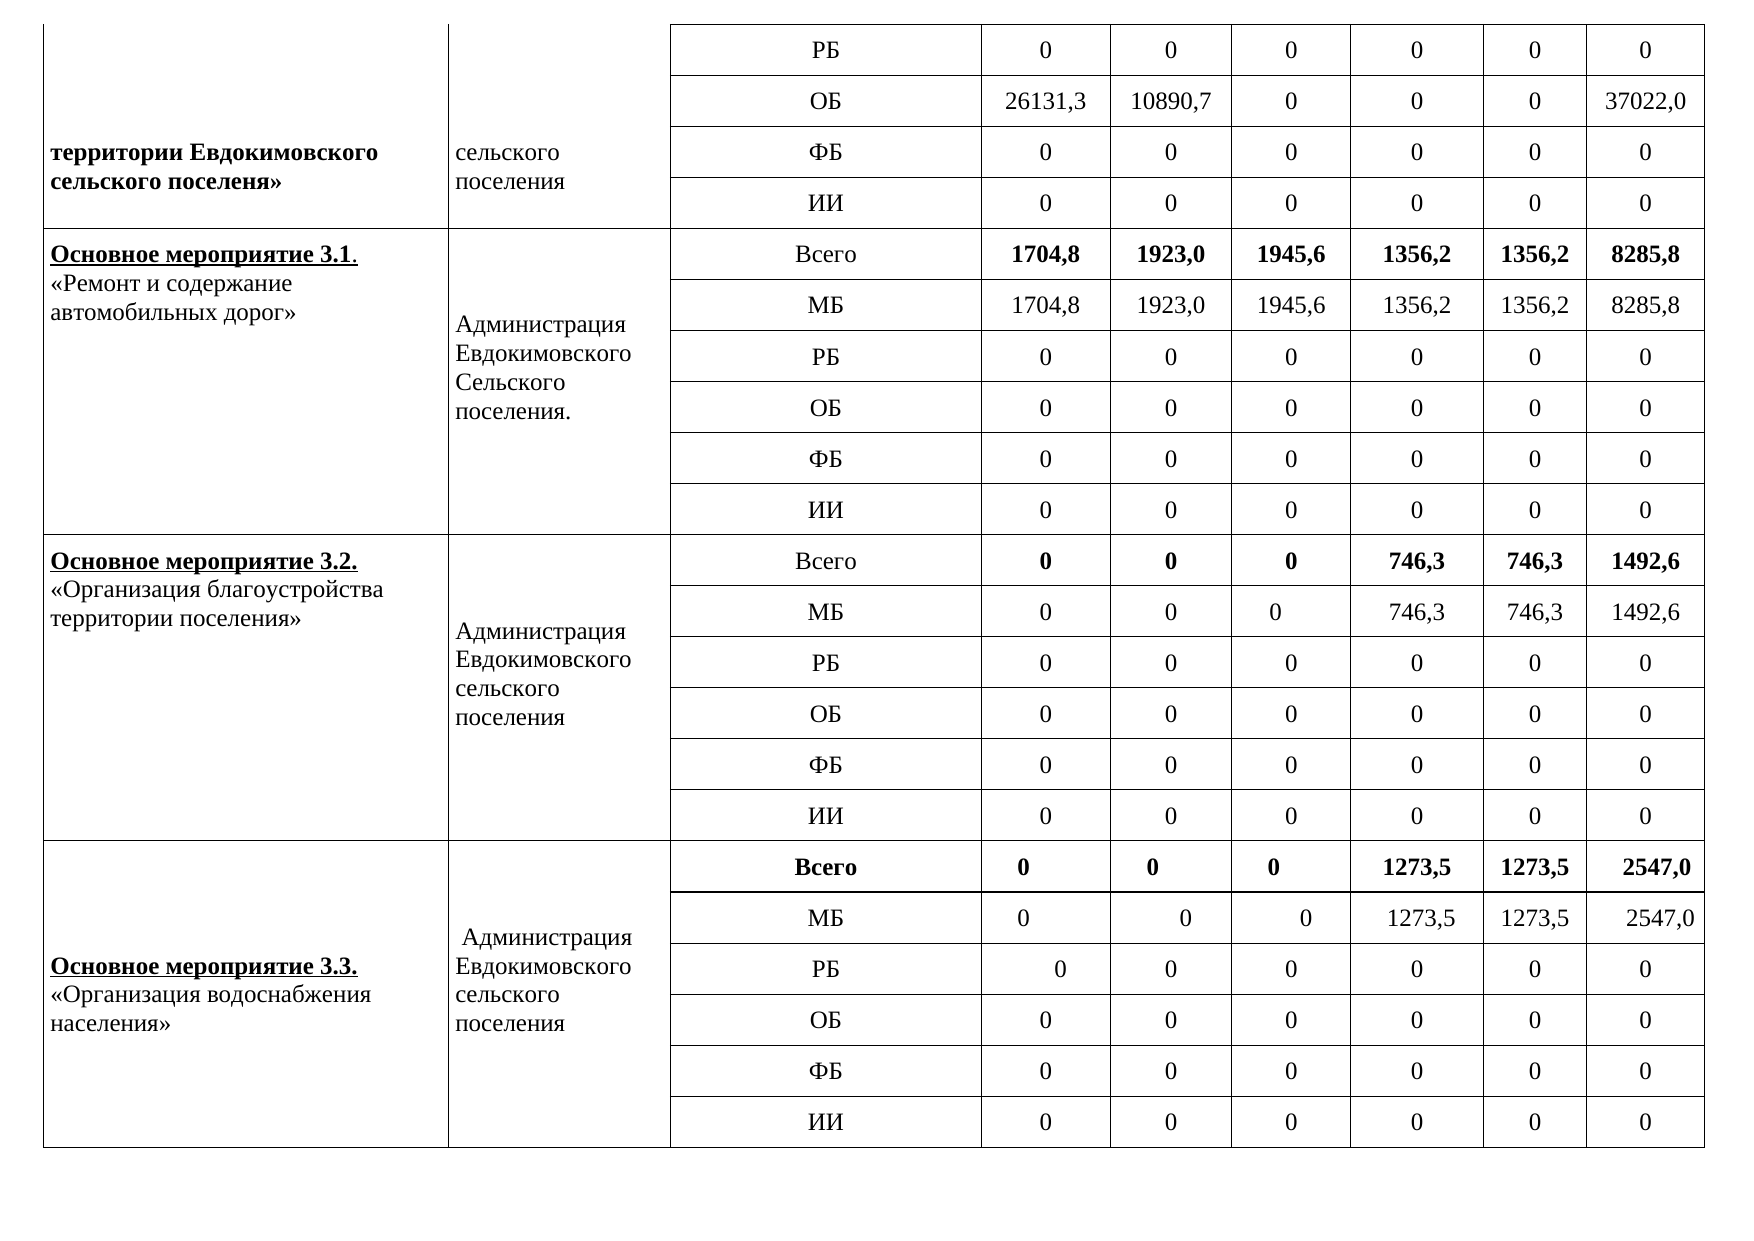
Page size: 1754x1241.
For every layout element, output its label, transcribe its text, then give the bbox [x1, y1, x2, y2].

table_cell ФБ [671, 127, 981, 177]
table_cell ФБ [671, 433, 981, 483]
table_cell 0 [1232, 127, 1350, 177]
table_cell 0 [982, 178, 1110, 228]
table_cell 0 [1111, 484, 1231, 534]
table_cell 0 [1587, 25, 1704, 75]
table_cell 0 [1587, 382, 1704, 432]
table_cell 0 [1111, 433, 1231, 483]
table_cell 1704,8 [982, 229, 1110, 279]
table_cell 1945,6 [1232, 280, 1350, 330]
table_cell 0 [1587, 739, 1704, 789]
table_cell ИИ [671, 1097, 981, 1147]
table_cell 0 [1232, 25, 1350, 75]
table_cell 0 [1111, 586, 1231, 636]
table_cell 0 [1351, 790, 1483, 840]
table_cell 0 [1111, 25, 1231, 75]
table_cell 0 [982, 1046, 1110, 1096]
table_cell Основное мероприятие 3.3. «Организация водоснабжения населения» [44, 841, 448, 1147]
table_cell 0 [1484, 790, 1586, 840]
table_cell 0 [1587, 484, 1704, 534]
table_cell РБ [671, 637, 981, 687]
table_cell 1356,2 [1484, 280, 1586, 330]
table_cell 0 [1111, 995, 1231, 1044]
table_cell ФБ [671, 1046, 981, 1096]
table_cell 0 [1351, 688, 1483, 738]
table_cell ИИ [671, 790, 981, 840]
table_cell 1273,5 [1351, 841, 1483, 891]
table_cell 0 [1587, 637, 1704, 687]
table_cell 0 [982, 944, 1110, 993]
table_cell 0 [982, 841, 1110, 891]
table_cell 26131,3 [982, 76, 1110, 126]
table_cell 0 [1587, 790, 1704, 840]
table_cell 0 [1232, 995, 1350, 1044]
table_cell ОБ [671, 382, 981, 432]
table_cell Администрация Евдокимовского сельского поселения [449, 841, 670, 1147]
table_cell Всего [671, 229, 981, 279]
table_cell 1273,5 [1484, 841, 1586, 891]
table_cell 0 [1111, 637, 1231, 687]
table_cell 0 [1351, 995, 1483, 1044]
table_cell 0 [1351, 76, 1483, 126]
table_cell 0 [982, 127, 1110, 177]
table_cell 1704,8 [982, 280, 1110, 330]
table_cell 0 [1232, 1097, 1350, 1147]
table_cell 0 [1484, 944, 1586, 993]
table_cell 0 [1587, 127, 1704, 177]
table_cell ОБ [671, 688, 981, 738]
table_cell РБ [671, 25, 981, 75]
table_cell 0 [1111, 127, 1231, 177]
table_cell 0 [982, 995, 1110, 1044]
table_cell Основное мероприятие 3.2. «Организация благоустройства территории поселения» [44, 535, 448, 840]
table_cell 0 [1111, 1046, 1231, 1096]
table_cell 0 [1351, 331, 1483, 381]
table_cell 0 [1351, 637, 1483, 687]
table_cell ОБ [671, 76, 981, 126]
table_cell 0 [1587, 1046, 1704, 1096]
table_cell 8285,8 [1587, 229, 1704, 279]
table_cell 0 [982, 1097, 1110, 1147]
table_cell 1492,6 [1587, 535, 1704, 585]
table_cell 0 [1351, 944, 1483, 993]
table_cell 1945,6 [1232, 229, 1350, 279]
table_cell 0 [1111, 944, 1231, 993]
table_cell 1273,5 [1351, 893, 1483, 942]
table_cell 0 [1111, 841, 1231, 891]
table_cell 0 [1351, 127, 1483, 177]
table_cell 746,3 [1484, 535, 1586, 585]
table_cell 0 [1587, 1097, 1704, 1147]
table_cell 1356,2 [1351, 229, 1483, 279]
table_cell 0 [1111, 790, 1231, 840]
table_cell Всего [671, 535, 981, 585]
table_cell 0 [1232, 739, 1350, 789]
table_cell 0 [1232, 688, 1350, 738]
table_cell 0 [1484, 382, 1586, 432]
table_cell 0 [1111, 1097, 1231, 1147]
table_cell Основное мероприятие 3.1. «Ремонт и содержание автомобильных дорог» [44, 229, 448, 534]
table_cell 0 [1484, 1097, 1586, 1147]
table_cell 0 [1587, 331, 1704, 381]
table_cell 0 [1232, 535, 1350, 585]
table_cell 0 [1587, 944, 1704, 993]
table_cell 0 [1232, 841, 1350, 891]
table_cell 1356,2 [1351, 280, 1483, 330]
table_cell 0 [1111, 688, 1231, 738]
table_cell 1273,5 [1484, 893, 1586, 942]
table_cell 0 [1111, 739, 1231, 789]
table_cell 0 [1484, 1046, 1586, 1096]
table_cell 0 [1111, 893, 1231, 942]
table_cell 0 [1351, 739, 1483, 789]
table_cell 0 [982, 382, 1110, 432]
table_cell 1356,2 [1484, 229, 1586, 279]
table_cell 0 [1232, 178, 1350, 228]
table_cell 0 [1111, 331, 1231, 381]
table_cell 0 [1484, 76, 1586, 126]
table_cell 0 [982, 25, 1110, 75]
table_cell 0 [1484, 178, 1586, 228]
table_cell 8285,8 [1587, 280, 1704, 330]
table_cell 746,3 [1351, 535, 1483, 585]
table_cell 0 [1232, 944, 1350, 993]
table_cell 746,3 [1351, 586, 1483, 636]
table_cell 0 [1587, 433, 1704, 483]
table_cell ОБ [671, 995, 981, 1044]
table_cell ФБ [671, 739, 981, 789]
table_cell РБ [671, 331, 981, 381]
table_cell 0 [1351, 1097, 1483, 1147]
table_cell 2547,0 [1587, 841, 1704, 891]
table_cell 0 [1484, 25, 1586, 75]
table_cell МБ [671, 893, 981, 942]
table_cell 1923,0 [1111, 229, 1231, 279]
table_cell 0 [982, 331, 1110, 381]
table_cell 0 [1232, 790, 1350, 840]
table_cell 0 [1484, 433, 1586, 483]
table_cell 0 [1351, 25, 1483, 75]
table_cell РБ [671, 944, 981, 993]
table_cell 0 [1587, 688, 1704, 738]
table_cell 0 [1351, 178, 1483, 228]
table_cell 0 [1351, 1046, 1483, 1096]
table_cell 0 [1484, 739, 1586, 789]
table_cell 0 [1232, 433, 1350, 483]
table_cell 37022,0 [1587, 76, 1704, 126]
table_cell 0 [982, 586, 1110, 636]
table_cell 1923,0 [1111, 280, 1231, 330]
table_cell 0 [982, 433, 1110, 483]
table_cell 0 [982, 893, 1110, 942]
table_cell Администрация Евдокимовского Сельского поселения. [449, 229, 670, 534]
table_cell 0 [982, 688, 1110, 738]
table_cell 0 [1111, 535, 1231, 585]
table_cell 0 [982, 637, 1110, 687]
table_cell 0 [982, 790, 1110, 840]
table_cell 0 [1587, 995, 1704, 1044]
table_cell 0 [1111, 382, 1231, 432]
table_cell 0 [1587, 178, 1704, 228]
table_cell 746,3 [1484, 586, 1586, 636]
table_cell 0 [1232, 586, 1350, 636]
table_cell 2547,0 [1587, 893, 1704, 942]
table_cell 0 [1484, 127, 1586, 177]
table_cell 0 [1351, 382, 1483, 432]
table_cell ИИ [671, 178, 981, 228]
table_cell 0 [1484, 688, 1586, 738]
table_cell Всего [671, 841, 981, 891]
table_cell 1492,6 [1587, 586, 1704, 636]
table_cell 0 [1351, 433, 1483, 483]
table_cell 0 [1232, 1046, 1350, 1096]
table_cell 10890,7 [1111, 76, 1231, 126]
table_cell 0 [1484, 637, 1586, 687]
table_cell 0 [1484, 995, 1586, 1044]
table_cell 0 [1484, 484, 1586, 534]
table_cell Администрация Евдокимовского сельского поселения [449, 535, 670, 840]
table_cell МБ [671, 586, 981, 636]
table_cell 0 [1232, 76, 1350, 126]
table_cell ИИ [671, 484, 981, 534]
table_cell 0 [982, 535, 1110, 585]
table_cell 0 [1232, 382, 1350, 432]
table_cell 0 [1484, 331, 1586, 381]
table_cell 0 [982, 484, 1110, 534]
table_cell 0 [1111, 178, 1231, 228]
table_cell МБ [671, 280, 981, 330]
table_cell 0 [982, 739, 1110, 789]
table_cell 0 [1232, 893, 1350, 942]
table_cell 0 [1232, 331, 1350, 381]
table_cell 0 [1232, 637, 1350, 687]
table_cell 0 [1351, 484, 1483, 534]
table_cell 0 [1232, 484, 1350, 534]
